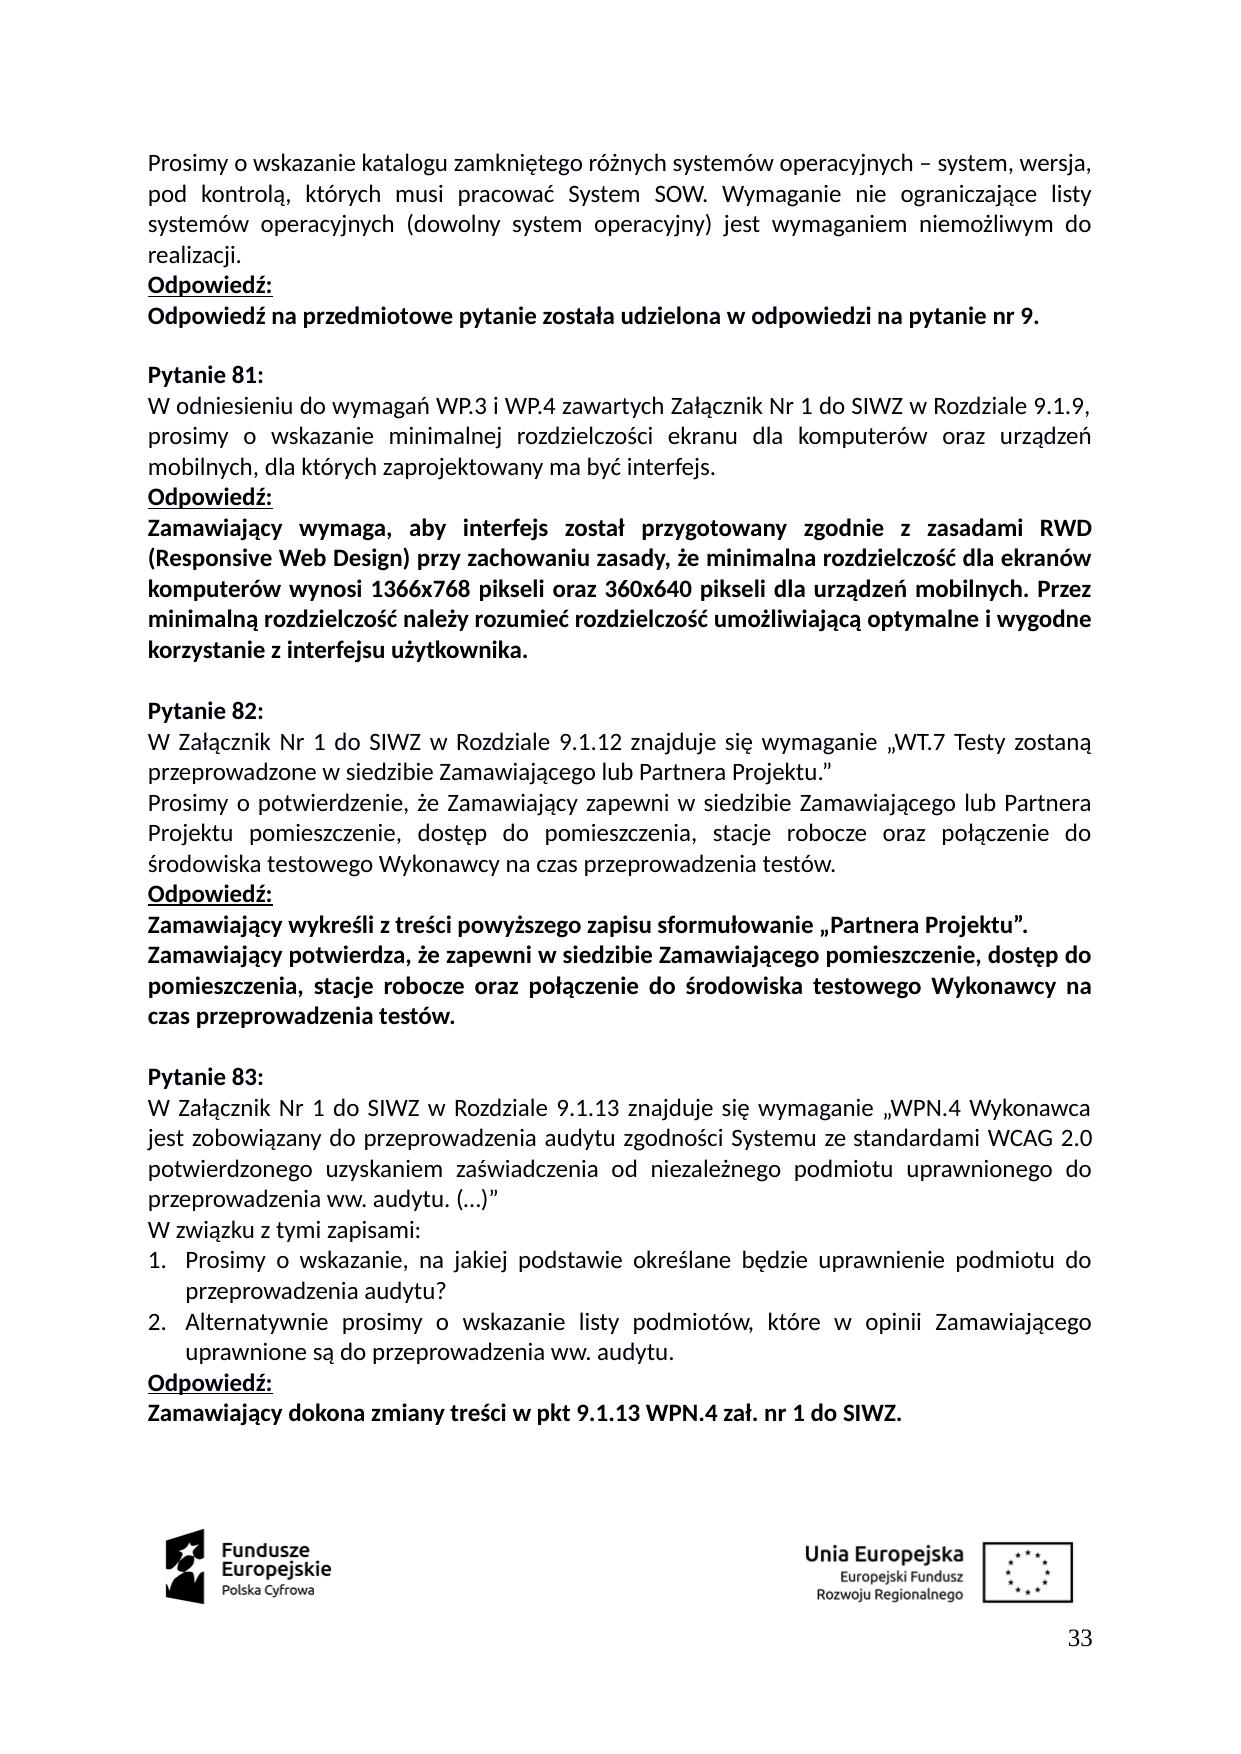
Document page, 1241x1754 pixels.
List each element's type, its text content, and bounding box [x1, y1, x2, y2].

text Odpowiedź: [148, 482, 1093, 512]
text Odpowiedź na przedmiotowe pytanie została udzielona w odpowiedzi na pytanie nr 9. [148, 300, 1093, 331]
text Pytanie 82: [148, 695, 1093, 726]
text W odniesieniu do wymagań WP.3 i WP.4 zawartych Załącznik Nr 1 do SIWZ w Rozdziale 9.1.9, prosimy o wskazanie minimalnej rozdzielczości ekranu dla komputerów oraz urządzeń mobilnych, dla których zaprojektowany ma być interfejs. [148, 390, 1093, 482]
text Odpowiedź: [148, 878, 1093, 909]
text Pytanie 83: [148, 1061, 1093, 1092]
text Zamawiający wymaga, aby interfejs został przygotowany zgodnie z zasadami RWD (Responsive Web Design) przy zachowaniu zasady, że minimalna rozdzielczość dla ekranów komputerów wynosi 1366x768 pikseli oraz 360x640 pikseli dla urządzeń mobilnych. Przez minimalną rozdzielczość należy rozumieć rozdzielczość umożliwiającą optymalne i wygodne korzystanie z interfejsu użytkownika. [148, 512, 1093, 665]
text Zamawiający potwierdza, że zapewni w siedzibie Zamawiającego pomieszczenie, dostęp do pomieszczenia, stacje robocze oraz połączenie do środowiska testowego Wykonawcy na czas przeprowadzenia testów. [148, 939, 1093, 1031]
text W Załącznik Nr 1 do SIWZ w Rozdziale 9.1.13 znajduje się wymaganie „WPN.4 Wykonawca jest zobowiązany do przeprowadzenia audytu zgodności Systemu ze standardami WCAG 2.0 potwierdzonego uzyskaniem zaświadczenia od niezależnego podmiotu uprawnionego do przeprowadzenia ww. audytu. (…)” [148, 1092, 1093, 1214]
list Alternatywnie prosimy o wskazanie listy podmiotów, które w opinii Zamawiającego uprawnione są do przeprowadzenia ww. audytu. [148, 1306, 1093, 1367]
text W związku z tymi zapisami: [148, 1214, 1093, 1244]
text Odpowiedź: [148, 270, 1093, 300]
list Prosimy o wskazanie, na jakiej podstawie określane będzie uprawnienie podmiotu do przeprowadzenia audytu? [148, 1244, 1093, 1306]
text Zamawiający wykreśli z treści powyższego zapisu sformułowanie „Partnera Projektu”. [148, 909, 1093, 939]
text Odpowiedź: [148, 1367, 1093, 1397]
picture [147, 1510, 350, 1623]
text Prosimy o wskazanie katalogu zamkniętego różnych systemów operacyjnych – system, wersja, pod kontrolą, których musi pracować System SOW. Wymaganie nie ograniczające listy systemów operacyjnych (dowolny system operacyjny) jest wymaganiem niemożliwym do realizacji. [148, 148, 1093, 270]
picture [786, 1522, 1093, 1623]
text Pytanie 81: [148, 359, 1093, 390]
text Prosimy o potwierdzenie, że Zamawiający zapewni w siedzibie Zamawiającego lub Partnera Projektu pomieszczenie, dostęp do pomieszczenia, stacje robocze oraz połączenie do środowiska testowego Wykonawcy na czas przeprowadzenia testów. [148, 787, 1093, 878]
text Zamawiający dokona zmiany treści w pkt 9.1.13 WPN.4 zał. nr 1 do SIWZ. [148, 1397, 1093, 1428]
text W Załącznik Nr 1 do SIWZ w Rozdziale 9.1.12 znajduje się wymaganie „WT.7 Testy zostaną przeprowadzone w siedzibie Zamawiającego lub Partnera Projektu.” [148, 726, 1093, 787]
